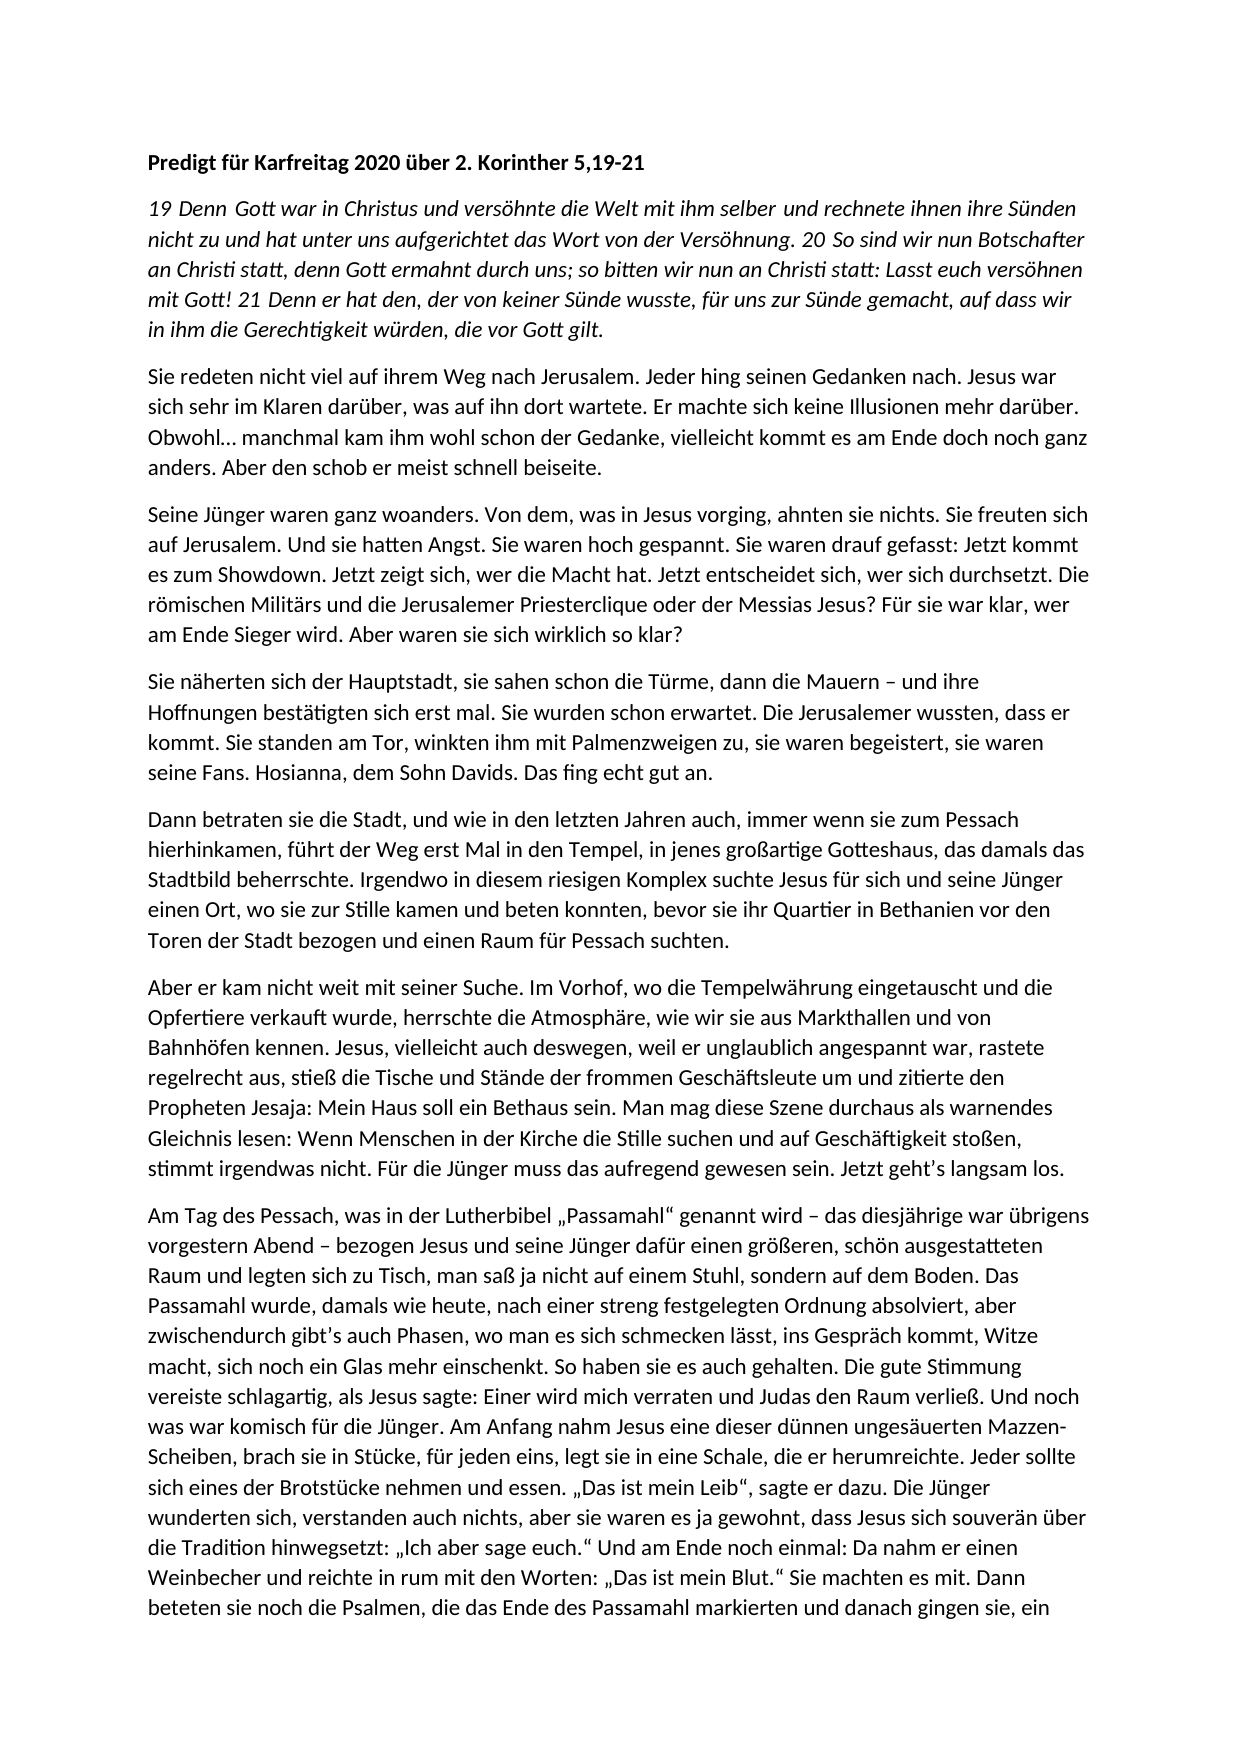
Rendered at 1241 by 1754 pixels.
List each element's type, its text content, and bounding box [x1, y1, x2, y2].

text 19 Denn Gott war in Christus und versöhnte die Welt mit ihm selber und rechnete ihnen ihre Sünden nicht zu und hat unter uns aufgerichtet das Wort von der Versöhnung. 20 So sind wir nun Botschafter an Christi statt, denn Gott ermahnt durch uns; so bitten wir nun an Christi statt: Lasst euch versöhnen mit Gott! 21 Denn er hat den, der von keiner Sünde wusste, für uns zur Sünde gemacht, auf dass wir in ihm die Gerechtigkeit würden, die vor Gott gilt. [148, 194, 1093, 343]
text Aber er kam nicht weit mit seiner Suche. Im Vorhof, wo die Tempelwährung eingetauscht und die Opfertiere verkauft wurde, herrschte die Atmosphäre, wie wir sie aus Markthallen und von Bahnhöfen kennen. Jesus, vielleicht auch deswegen, weil er unglaublich angespannt war, rastete regelrecht aus, stieß die Tische und Stände der frommen Geschäftsleute um und zitierte den Propheten Jesaja: Mein Haus soll ein Bethaus sein. Man mag diese Szene durchaus als warnendes Gleichnis lesen: Wenn Menschen in der Kirche die Stille suchen und auf Geschäftigkeit stoßen, stimmt irgendwas nicht. Für die Jünger muss das aufregend gewesen sein. Jetzt geht’s langsam los. [148, 973, 1093, 1182]
text Sie näherten sich der Hauptstadt, sie sahen schon die Türme, dann die Mauern – und ihre Hoffnungen bestätigten sich erst mal. Sie wurden schon erwartet. Die Jerusalemer wussten, dass er kommt. Sie standen am Tor, winkten ihm mit Palmenzweigen zu, sie waren begeistert, sie waren seine Fans. Hosianna, dem Sohn Davids. Das fing echt gut an. [148, 667, 1093, 786]
text Seine Jünger waren ganz woanders. Von dem, was in Jesus vorging, ahnten sie nichts. Sie freuten sich auf Jerusalem. Und sie hatten Angst. Sie waren hoch gespannt. Sie waren drauf gefasst: Jetzt kommt es zum Showdown. Jetzt zeigt sich, wer die Macht hat. Jetzt entscheidet sich, wer sich durchsetzt. Die römischen Militärs und die Jerusalemer Priesterclique oder der Messias Jesus? Für sie war klar, wer am Ende Sieger wird. Aber waren sie sich wirklich so klar? [148, 500, 1093, 648]
text Dann betraten sie die Stadt, und wie in den letzten Jahren auch, immer wenn sie zum Pessach hierhinkamen, führt der Weg erst Mal in den Tempel, in jenes großartige Gotteshaus, das damals das Stadtbild beherrschte. Irgendwo in diesem riesigen Komplex suchte Jesus für sich und seine Jünger einen Ort, wo sie zur Stille kamen und beten konnten, bevor sie ihr Quartier in Bethanien vor den Toren der Stadt bezogen und einen Raum für Pessach suchten. [148, 805, 1093, 954]
text Predigt für Karfreitag 2020 über 2. Korinther 5,19-21 [148, 148, 1093, 176]
text Sie redeten nicht viel auf ihrem Weg nach Jerusalem. Jeder hing seinen Gedanken nach. Jesus war sich sehr im Klaren darüber, was auf ihn dort wartete. Er machte sich keine Illusionen mehr darüber. Obwohl… manchmal kam ihm wohl schon der Gedanke, vielleicht kommt es am Ende doch noch ganz anders. Aber den schob er meist schnell beiseite. [148, 362, 1093, 481]
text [148, 1201, 1093, 1621]
